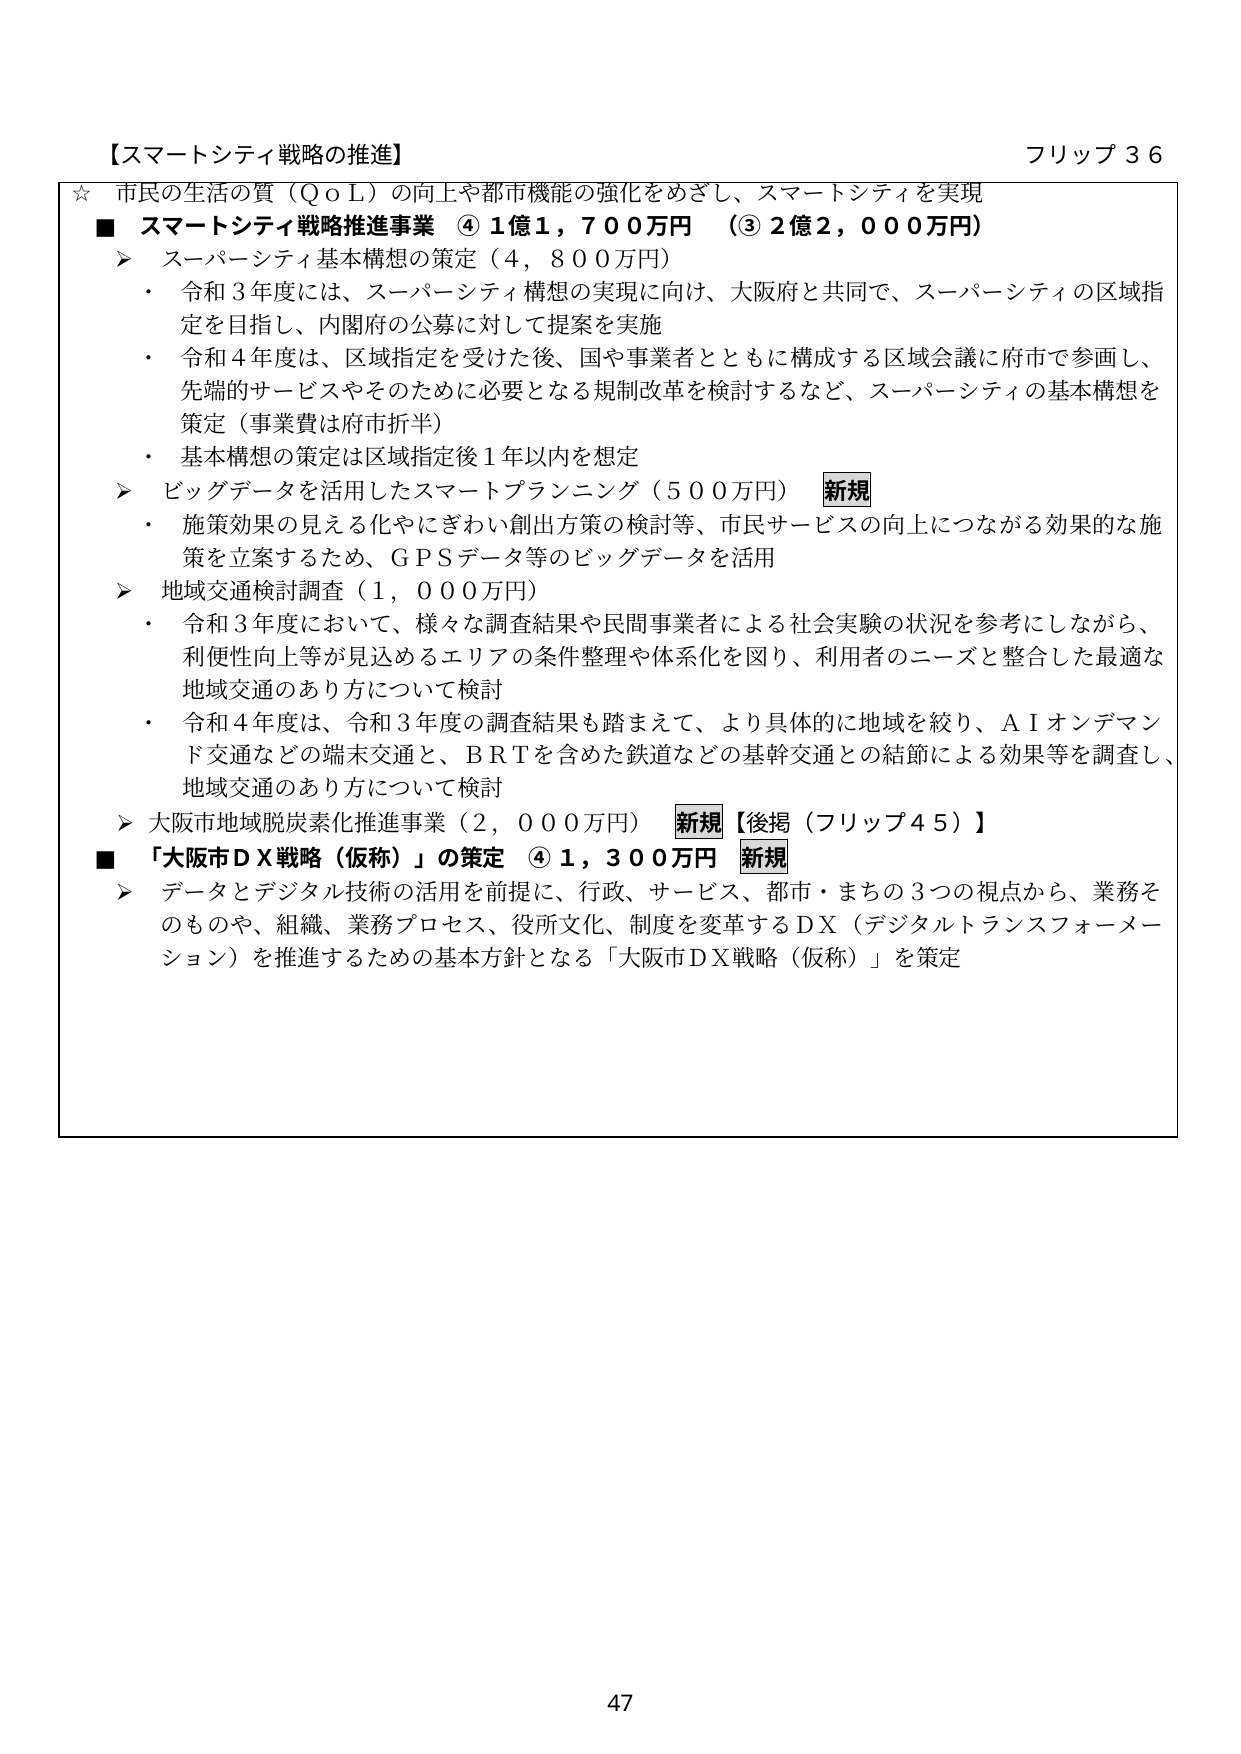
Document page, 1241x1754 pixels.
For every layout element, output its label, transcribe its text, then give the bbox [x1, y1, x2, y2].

table_header 【スマートシティ戦略の推進】 [86, 135, 835, 172]
table_header フリップ ３６ [836, 135, 1178, 172]
